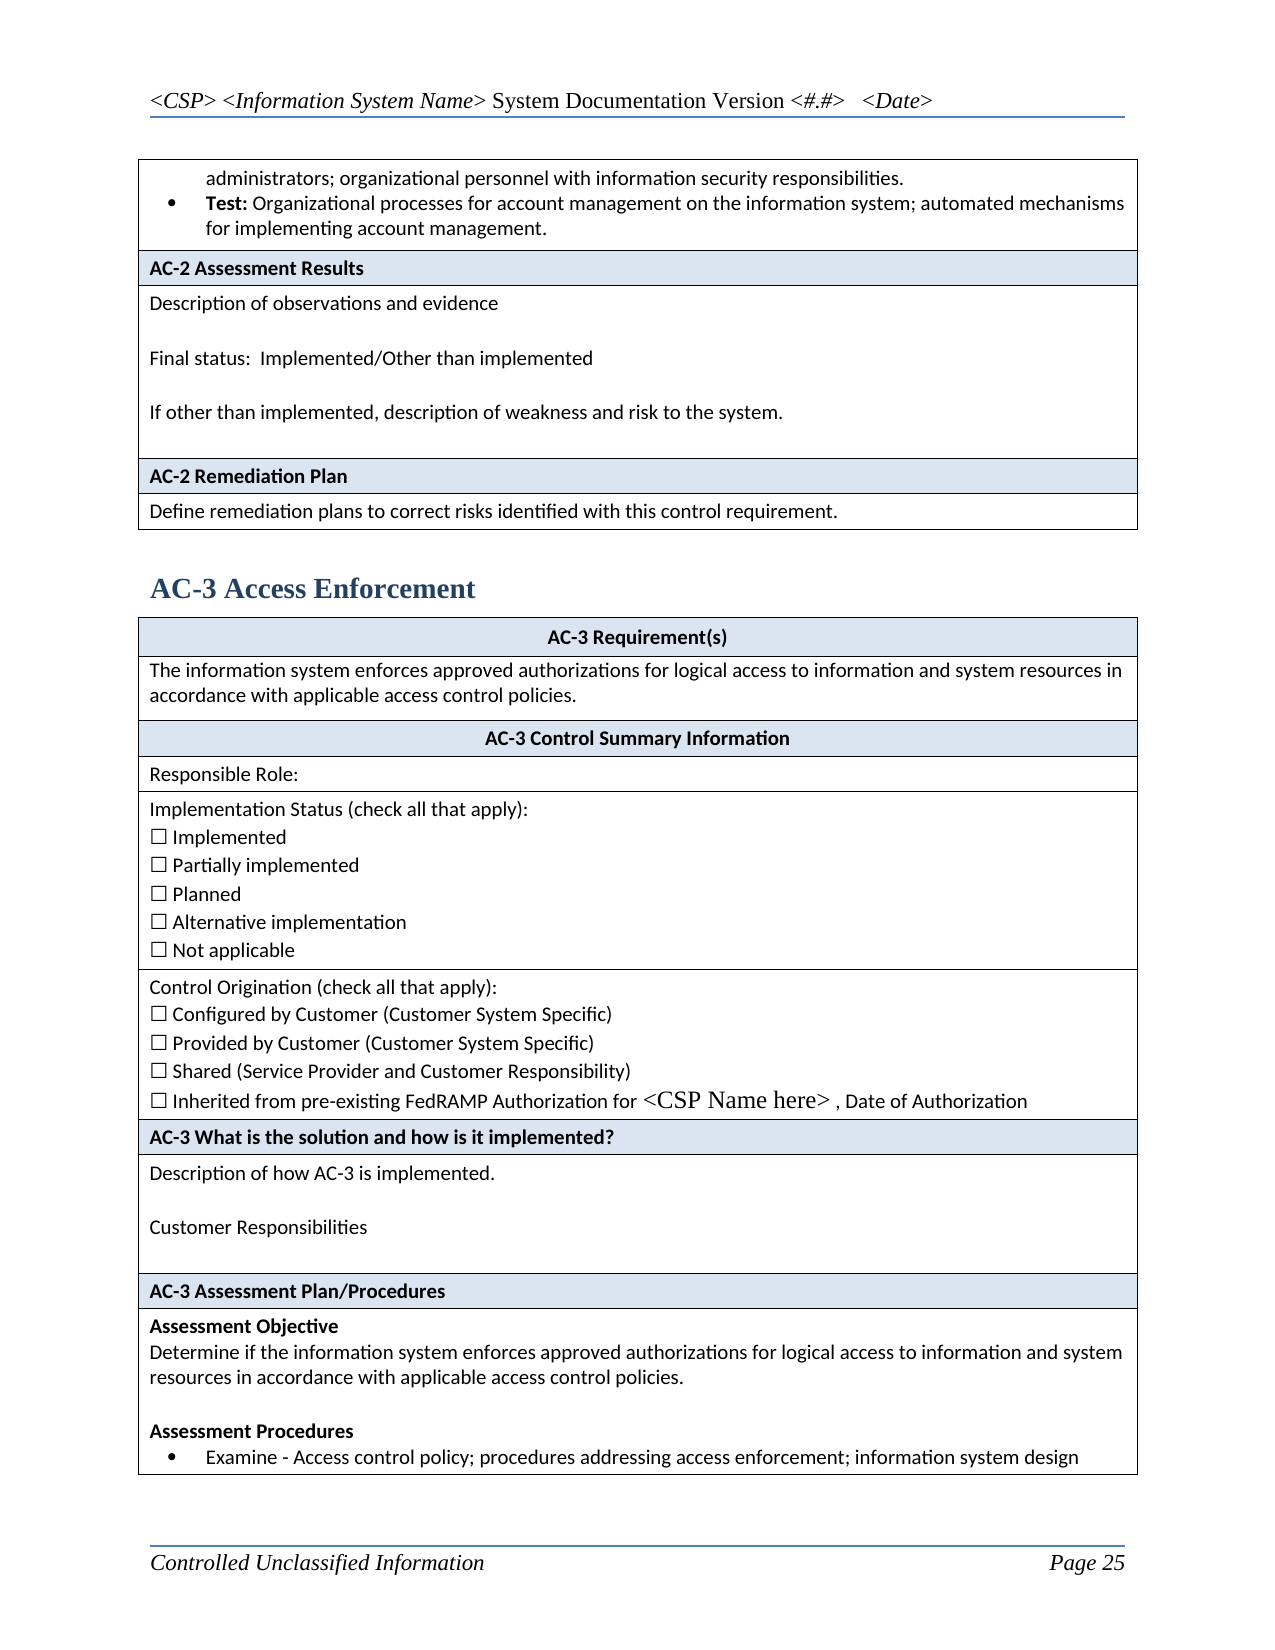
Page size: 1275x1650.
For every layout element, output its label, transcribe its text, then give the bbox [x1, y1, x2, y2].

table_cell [139, 1309, 1137, 1474]
table_cell AC-3 Assessment Plan/Procedures [139, 1274, 1137, 1308]
table_cell AC-2 Remediation Plan [139, 459, 1137, 493]
table_cell Responsible Role: [139, 757, 1137, 791]
table_cell Description of observations and evidence Final status: Implemented/Other than implemented If other than implemented, description of weakness and risk to the system. [139, 286, 1137, 458]
table_cell AC-3 Control Summary Information [139, 721, 1137, 756]
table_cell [139, 160, 1137, 250]
table_cell Description of how AC-3 is implemented. Customer Responsibilities [139, 1155, 1137, 1272]
table_header AC-3 Requirement(s) [139, 618, 1137, 656]
subtitle AC-3 Access Enforcement [150, 571, 1125, 604]
table_cell Implementation Status (check all that apply): Implemented Partially implemented Planned Alternative implementation Not applicable [139, 792, 1137, 968]
table_cell Define remediation plans to correct risks identified with this control requirement. [139, 494, 1137, 528]
table_cell The information system enforces approved authorizations for logical access to information and system resources in accordance with applicable access control policies. [139, 657, 1137, 720]
table_cell AC-3 What is the solution and how is it implemented? [139, 1120, 1137, 1154]
table_cell AC-2 Assessment Results [139, 251, 1137, 285]
table_cell Control Origination (check all that apply): Configured by Customer (Customer System Specific) Provided by Customer (Customer System Specific) Shared (Service Provider and Customer Responsibility) Inherited from pre-existing FedRAMP Authorization for , [139, 970, 1137, 1119]
